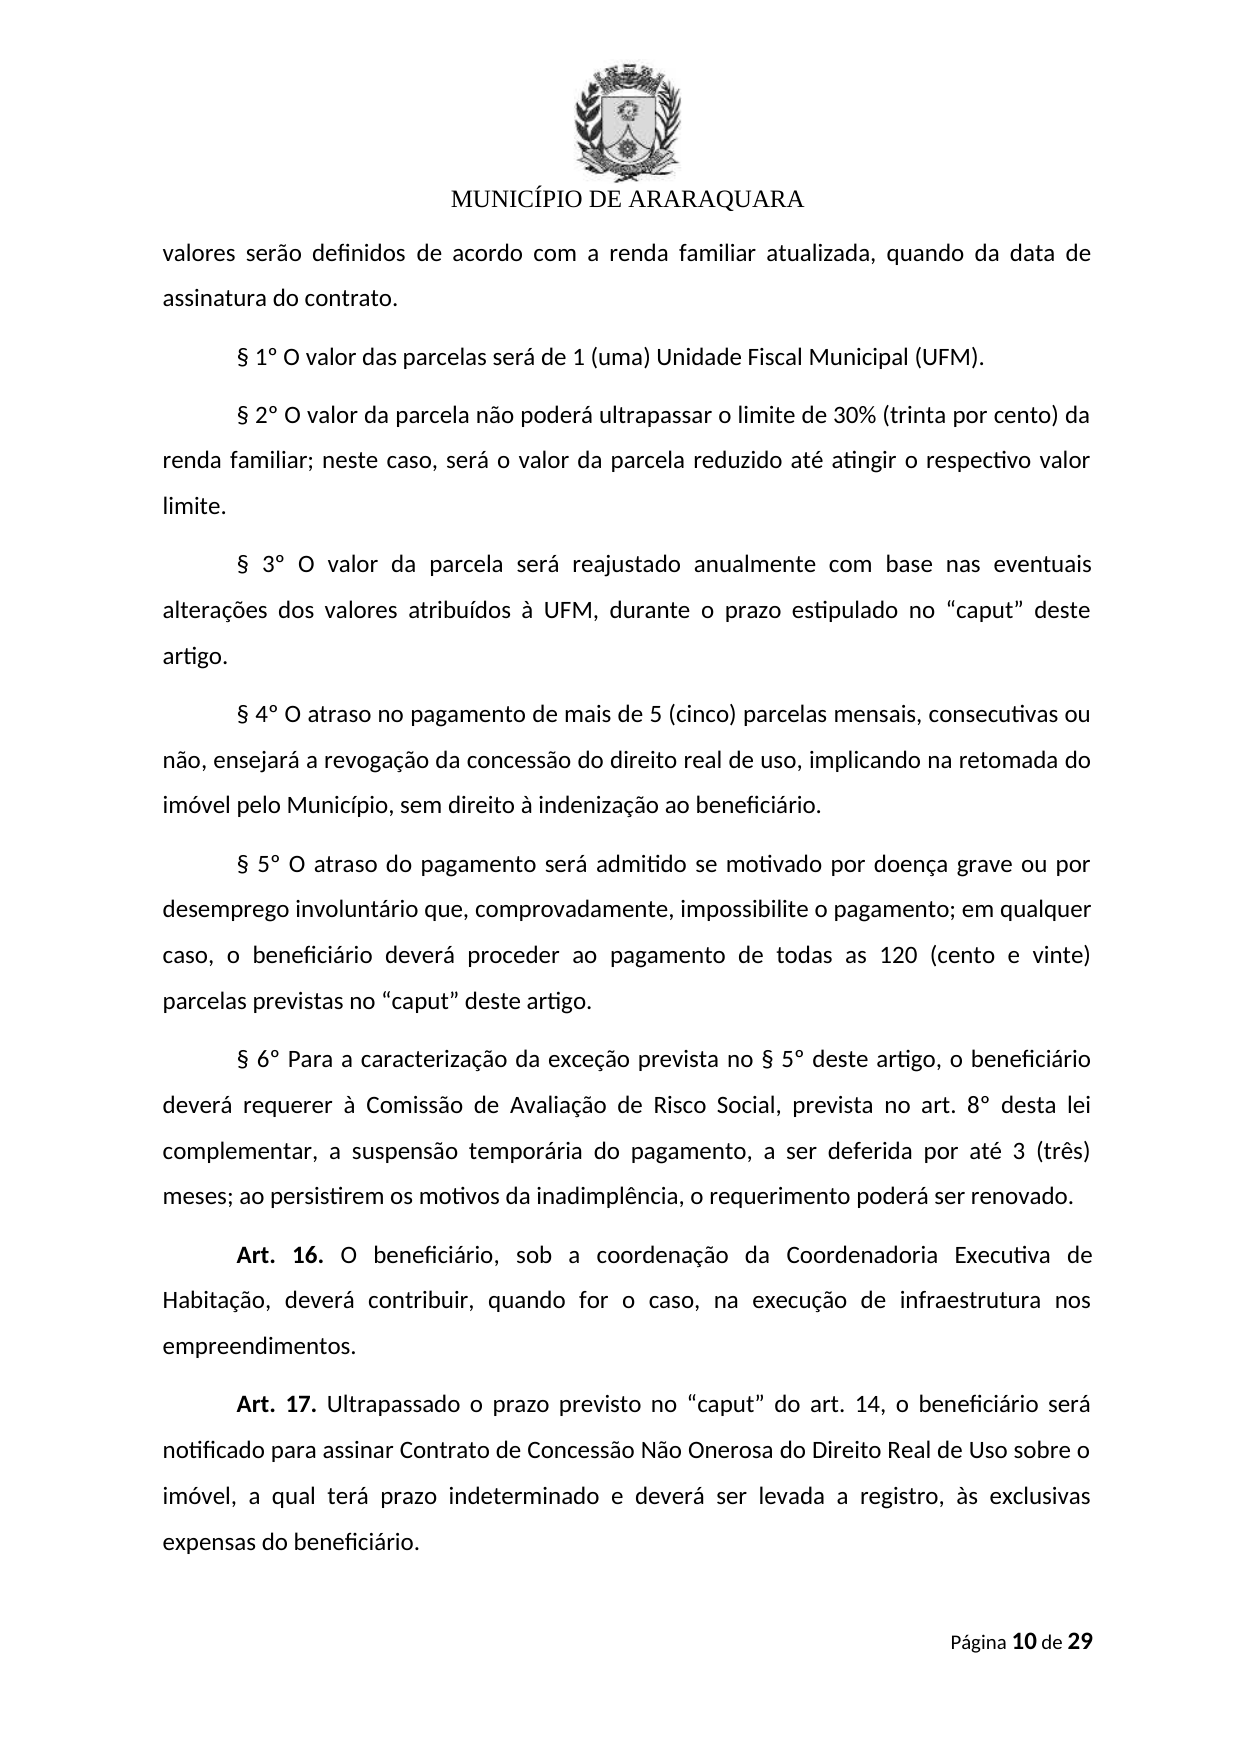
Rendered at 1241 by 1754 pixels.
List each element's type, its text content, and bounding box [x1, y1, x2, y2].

text § 5º O atraso do pagamento será admitido se motivado por doença grave ou por desemprego involuntário que, comprovadamente, impossibilite o pagamento; em qualquer caso, o beneficiário deverá proceder ao pagamento de todas as 120 (cento e vinte) parcelas previstas no “caput” deste artigo. [162, 848, 1093, 1016]
text § 1º O valor das parcelas será de 1 (uma) Unidade Fiscal Municipal (UFM). [162, 341, 1093, 371]
text Art. 16. O beneficiário, sob a coordenação da Coordenadoria Executiva de Habitação, deverá contribuir, quando for o caso, na execução de infraestrutura nos empreendimentos. [162, 1239, 1093, 1361]
text § 3º O valor da parcela será reajustado anualmente com base nas eventuais alterações dos valores atribuídos à UFM, durante o prazo estipulado no “caput” deste artigo. [162, 548, 1093, 671]
text § 6º Para a caracterização da exceção prevista no § 5º deste artigo, o beneficiário deverá requerer à Comissão de Avaliação de Risco Social, prevista no art. 8º desta lei complementar, a suspensão temporária do pagamento, a ser deferida por até 3 (três) meses; ao persistirem os motivos da inadimplência, o requerimento poderá ser renovado. [162, 1043, 1093, 1211]
text § 4º O atraso no pagamento de mais de 5 (cinco) parcelas mensais, consecutivas ou não, ensejará a revogação da concessão do direito real de uso, implicando na retomada do imóvel pelo Município, sem direito à indenização ao beneficiário. [162, 698, 1093, 820]
picture [573, 59, 682, 184]
text § 2º O valor da parcela não poderá ultrapassar o limite de 30% (trinta por cento) da renda familiar; neste caso, será o valor da parcela reduzido até atingir o respectivo valor limite. [162, 399, 1093, 521]
text Art. 17. Ultrapassado o prazo previsto no “caput” do art. 14, o beneficiário será notificado para assinar Contrato de Concessão Não Onerosa do Direito Real de Uso sobre o imóvel, a qual terá prazo indeterminado e deverá ser levada a registro, às exclusivas expensas do beneficiário. [162, 1388, 1093, 1556]
